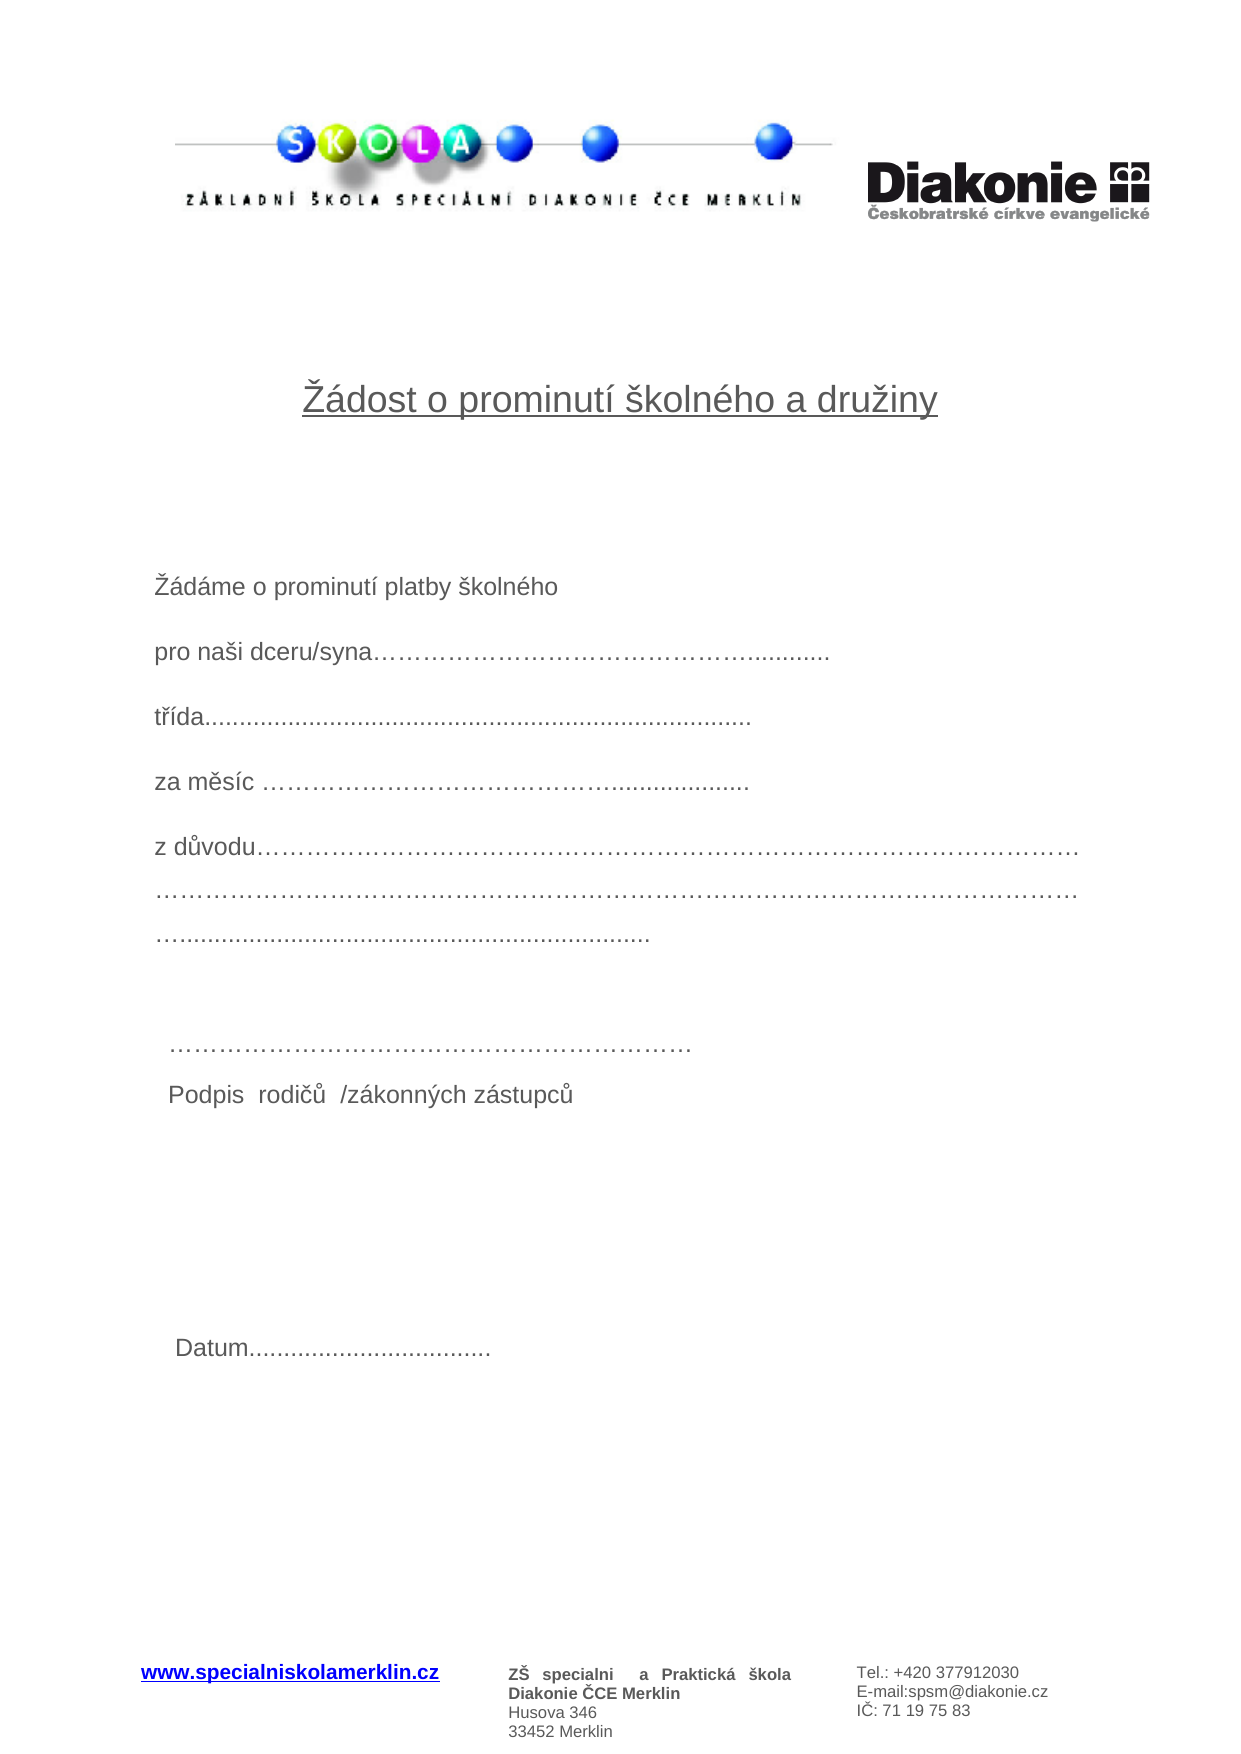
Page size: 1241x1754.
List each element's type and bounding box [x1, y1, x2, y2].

picture [175, 76, 1152, 226]
